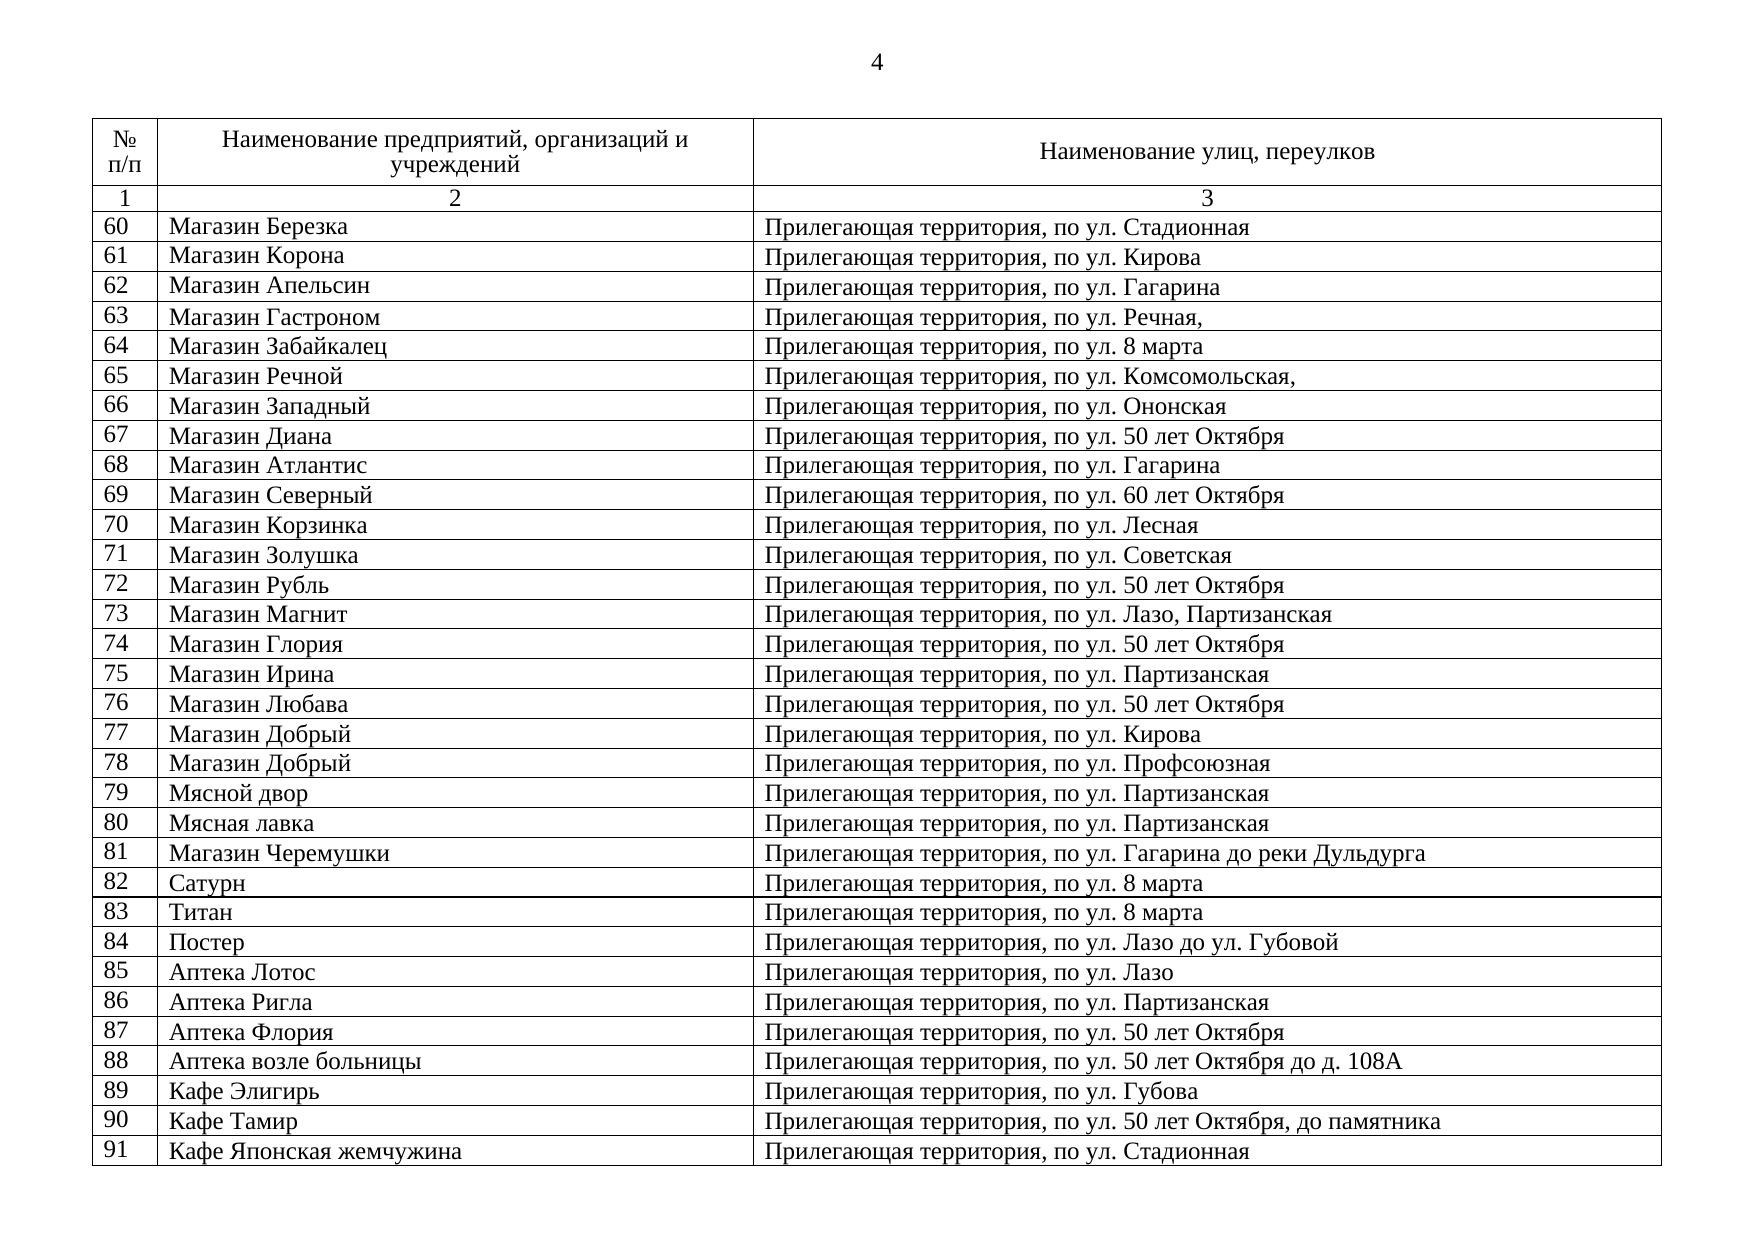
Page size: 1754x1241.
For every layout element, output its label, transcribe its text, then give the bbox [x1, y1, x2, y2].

table_cell 3 [754, 186, 1661, 211]
table_cell 2 [158, 186, 753, 211]
table_cell Аптека Ригла [158, 987, 753, 1016]
table_cell 74 [93, 629, 157, 658]
table_cell Прилегающая территория, по ул. Кирова [754, 719, 1661, 747]
table_cell Прилегающая территория, по ул. Кирова [754, 242, 1661, 271]
table_cell Прилегающая территория, по ул. Стадионная [754, 1136, 1661, 1164]
table_cell 67 [93, 421, 157, 449]
table_cell Прилегающая территория, по ул. 50 лет Октября [754, 689, 1661, 718]
table_cell 87 [93, 1017, 157, 1045]
table_cell 79 [93, 778, 157, 807]
table_cell Магазин Любава [158, 689, 753, 718]
table_cell Магазин Атлантис [158, 451, 753, 479]
table_cell Прилегающая территория, по ул. 50 лет Октября [754, 421, 1661, 449]
table_cell 66 [93, 391, 157, 420]
table_cell Магазин Апельсин [158, 272, 753, 301]
table_cell 77 [93, 719, 157, 747]
table_cell 71 [93, 540, 157, 569]
table_cell Магазин Речной [158, 361, 753, 390]
table_cell Прилегающая территория, по ул. Лазо до ул. Губовой [754, 927, 1661, 956]
table_cell Прилегающая территория, по ул. Речная, [754, 302, 1661, 330]
table_cell Титан [158, 898, 753, 926]
table_cell Прилегающая территория, по ул. Профсоюзная [754, 749, 1661, 777]
table_cell Магазин Рубль [158, 570, 753, 598]
table_cell 81 [93, 838, 157, 867]
table_cell 73 [93, 600, 157, 628]
table_cell Магазин Диана [158, 421, 753, 449]
table_cell Мясной двор [158, 778, 753, 807]
table_cell Кафе Элигирь [158, 1076, 753, 1105]
table_cell Магазин Магнит [158, 600, 753, 628]
table_cell Магазин Северный [158, 480, 753, 509]
table_cell Прилегающая территория, по ул. 50 лет Октября [754, 570, 1661, 598]
table_cell Магазин Добрый [158, 719, 753, 747]
table_cell 86 [93, 987, 157, 1016]
table_cell 72 [93, 570, 157, 598]
table_cell 90 [93, 1106, 157, 1135]
table_cell Магазин Корона [158, 242, 753, 271]
table_cell Постер [158, 927, 753, 956]
table_cell Прилегающая территория, по ул. 50 лет Октября до д. 108А [754, 1046, 1661, 1075]
table_cell Прилегающая территория, по ул. Лесная [754, 510, 1661, 539]
table_cell 78 [93, 749, 157, 777]
table_cell Аптека Флория [158, 1017, 753, 1045]
table_cell 62 [93, 272, 157, 301]
table_cell Прилегающая территория, по ул. Стадионная [754, 212, 1661, 241]
table_cell Аптека Лотос [158, 957, 753, 986]
table_cell Прилегающая территория, по ул. Лазо [754, 957, 1661, 986]
table_cell Прилегающая территория, по ул. Лазо, Партизанская [754, 600, 1661, 628]
table_cell Прилегающая территория, по ул. Партизанская [754, 659, 1661, 688]
table_cell Прилегающая территория, по ул. Гагарина [754, 451, 1661, 479]
table_cell 70 [93, 510, 157, 539]
table_cell 83 [93, 898, 157, 926]
table_cell 76 [93, 689, 157, 718]
table_cell Магазин Западный [158, 391, 753, 420]
table_cell Прилегающая территория, по ул. 8 марта [754, 898, 1661, 926]
table_cell Прилегающая территория, по ул. 8 марта [754, 868, 1661, 896]
table_header Наименование предприятий, организаций и учреждений [158, 119, 753, 185]
table_cell Прилегающая территория, по ул. Губова [754, 1076, 1661, 1105]
table_cell Кафе Японская жемчужина [158, 1136, 753, 1164]
table_cell Кафе Тамир [158, 1106, 753, 1135]
table_cell Магазин Глория [158, 629, 753, 658]
table_cell Магазин Золушка [158, 540, 753, 569]
table_cell Прилегающая территория, по ул. Гагарина до реки Дульдурга [754, 838, 1661, 867]
table_cell 60 [93, 212, 157, 241]
table_cell Магазин Черемушки [158, 838, 753, 867]
table_cell Прилегающая территория, по ул. 60 лет Октября [754, 480, 1661, 509]
table_cell Прилегающая территория, по ул. Советская [754, 540, 1661, 569]
table_cell Аптека возле больницы [158, 1046, 753, 1075]
table_cell Сатурн [158, 868, 753, 896]
table_cell 89 [93, 1076, 157, 1105]
table_cell 85 [93, 957, 157, 986]
table_cell 65 [93, 361, 157, 390]
table_cell Прилегающая территория, по ул. 50 лет Октября [754, 629, 1661, 658]
table_cell Магазин Добрый [158, 749, 753, 777]
table_cell 68 [93, 451, 157, 479]
table_cell Прилегающая территория, по ул. 8 марта [754, 331, 1661, 360]
table_cell Прилегающая территория, по ул. 50 лет Октября [754, 1017, 1661, 1045]
table_cell Мясная лавка [158, 808, 753, 837]
table_cell Прилегающая территория, по ул. Комсомольская, [754, 361, 1661, 390]
table_cell Прилегающая территория, по ул. Гагарина [754, 272, 1661, 301]
table_cell Прилегающая территория, по ул. Партизанская [754, 778, 1661, 807]
table_cell Прилегающая территория, по ул. 50 лет Октября, до памятника [754, 1106, 1661, 1135]
table_cell 84 [93, 927, 157, 956]
table_cell Прилегающая территория, по ул. Партизанская [754, 808, 1661, 837]
table_header Наименование улиц, переулков [754, 119, 1661, 185]
table_cell 82 [93, 868, 157, 896]
table_cell Магазин Корзинка [158, 510, 753, 539]
table_cell 80 [93, 808, 157, 837]
table_cell Магазин Ирина [158, 659, 753, 688]
table_cell 64 [93, 331, 157, 360]
table_cell 1 [93, 186, 157, 211]
table_cell 63 [93, 302, 157, 330]
table_cell Магазин Березка [158, 212, 753, 241]
table_cell 88 [93, 1046, 157, 1075]
table_cell Прилегающая территория, по ул. Партизанская [754, 987, 1661, 1016]
table_cell Магазин Забайкалец [158, 331, 753, 360]
table_cell Прилегающая территория, по ул. Ононская [754, 391, 1661, 420]
table_header № п/п [93, 119, 157, 185]
table_cell 69 [93, 480, 157, 509]
table_cell Магазин Гастроном [158, 302, 753, 330]
table_cell 91 [93, 1136, 157, 1164]
table_cell 75 [93, 659, 157, 688]
table_cell 61 [93, 242, 157, 271]
